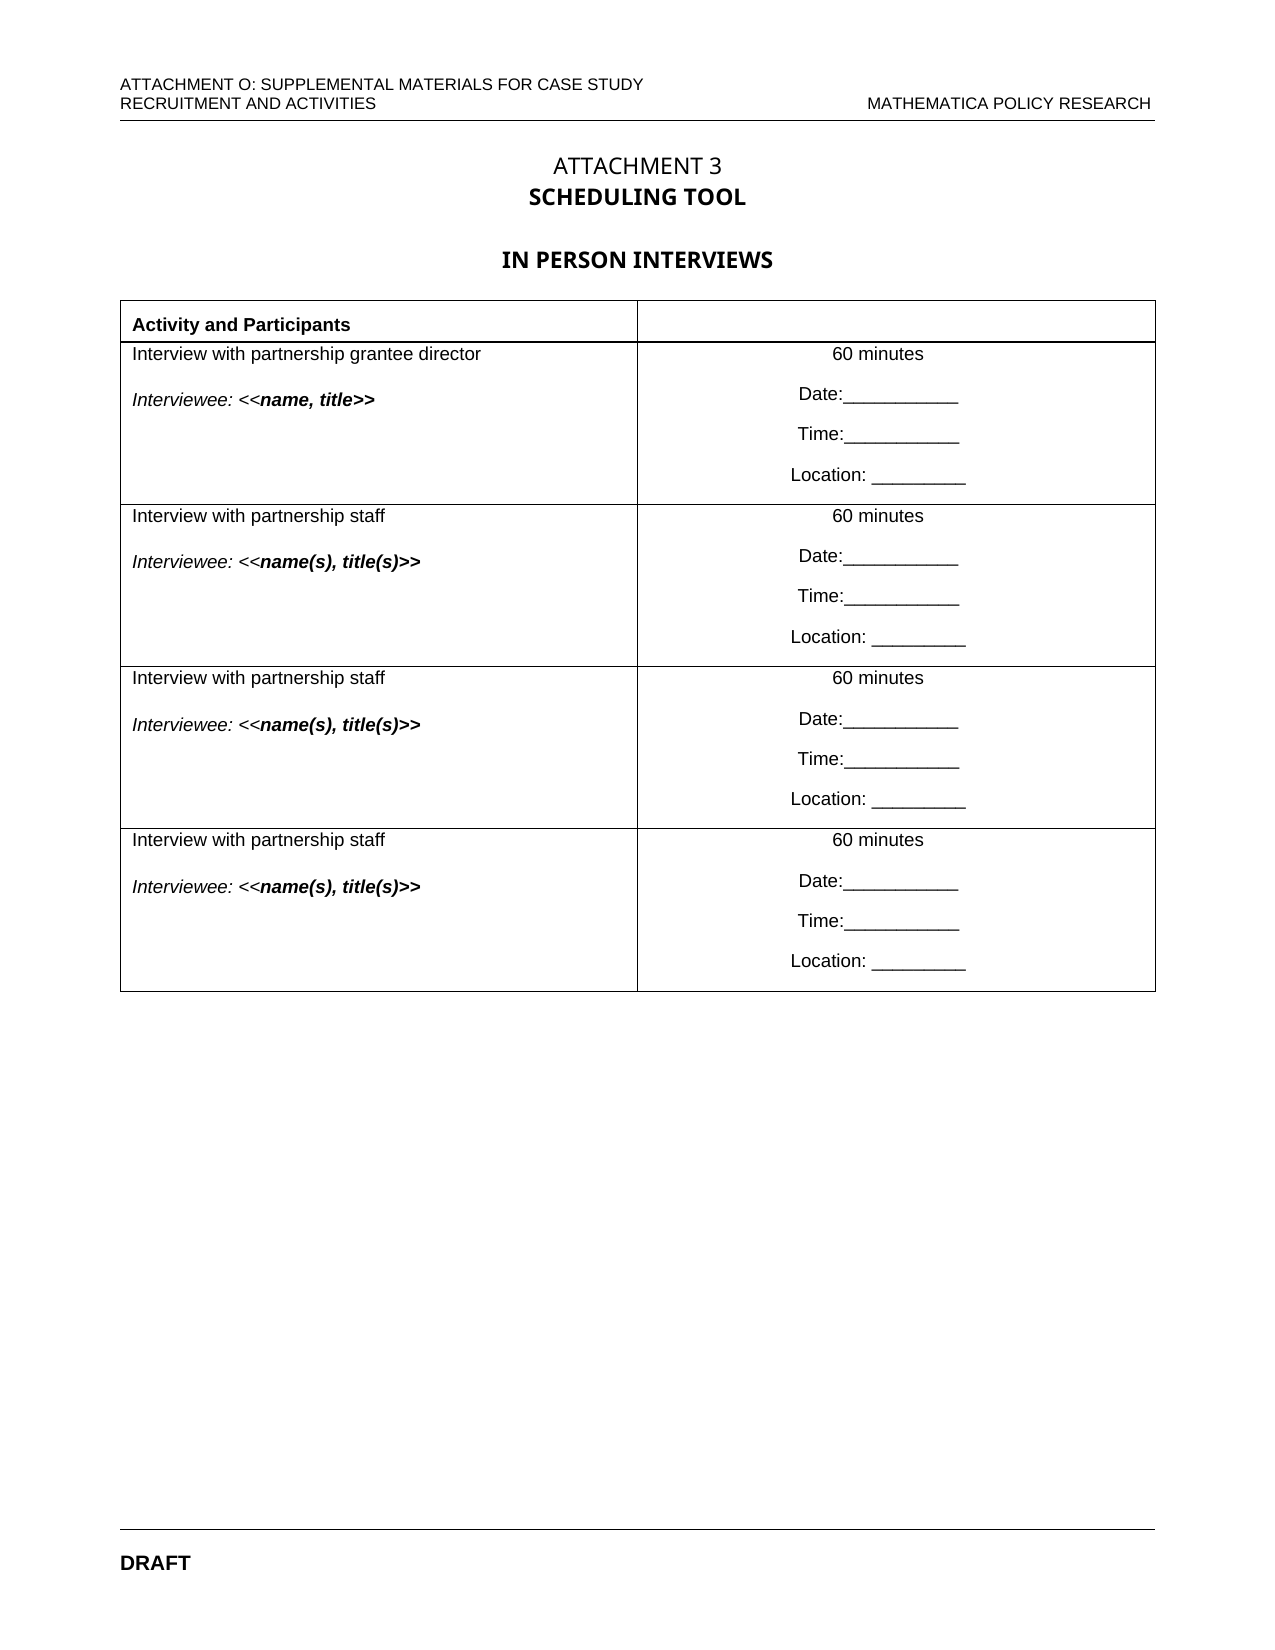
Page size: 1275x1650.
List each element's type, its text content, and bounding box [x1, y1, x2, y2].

table_cell Interview with partnership grantee director Interviewee: <<name, title>> [121, 343, 637, 504]
table_header [638, 301, 1155, 341]
table_cell Interview with partnership staff Interviewee: <<name(s), title(s)>> [121, 667, 637, 828]
table_cell 60 minutes Date:___________ Time:___________ Location: _________ [638, 343, 1155, 504]
title ATTACHMENT 3 SCHEDULING TOOL In person interviews [120, 150, 1155, 275]
table_cell 60 minutes Date:___________ Time:___________ Location: _________ [638, 667, 1155, 828]
table_cell Interview with partnership staff Interviewee: <<name(s), title(s)>> [121, 505, 637, 666]
table_cell 60 minutes Date:___________ Time:___________ Location: _________ [638, 505, 1155, 666]
table_cell Interview with partnership staff Interviewee: <<name(s), title(s)>> [121, 829, 637, 991]
table_cell 60 minutes Date:___________ Time:___________ Location: _________ [638, 829, 1155, 991]
table_header Activity and Participants [121, 301, 637, 341]
